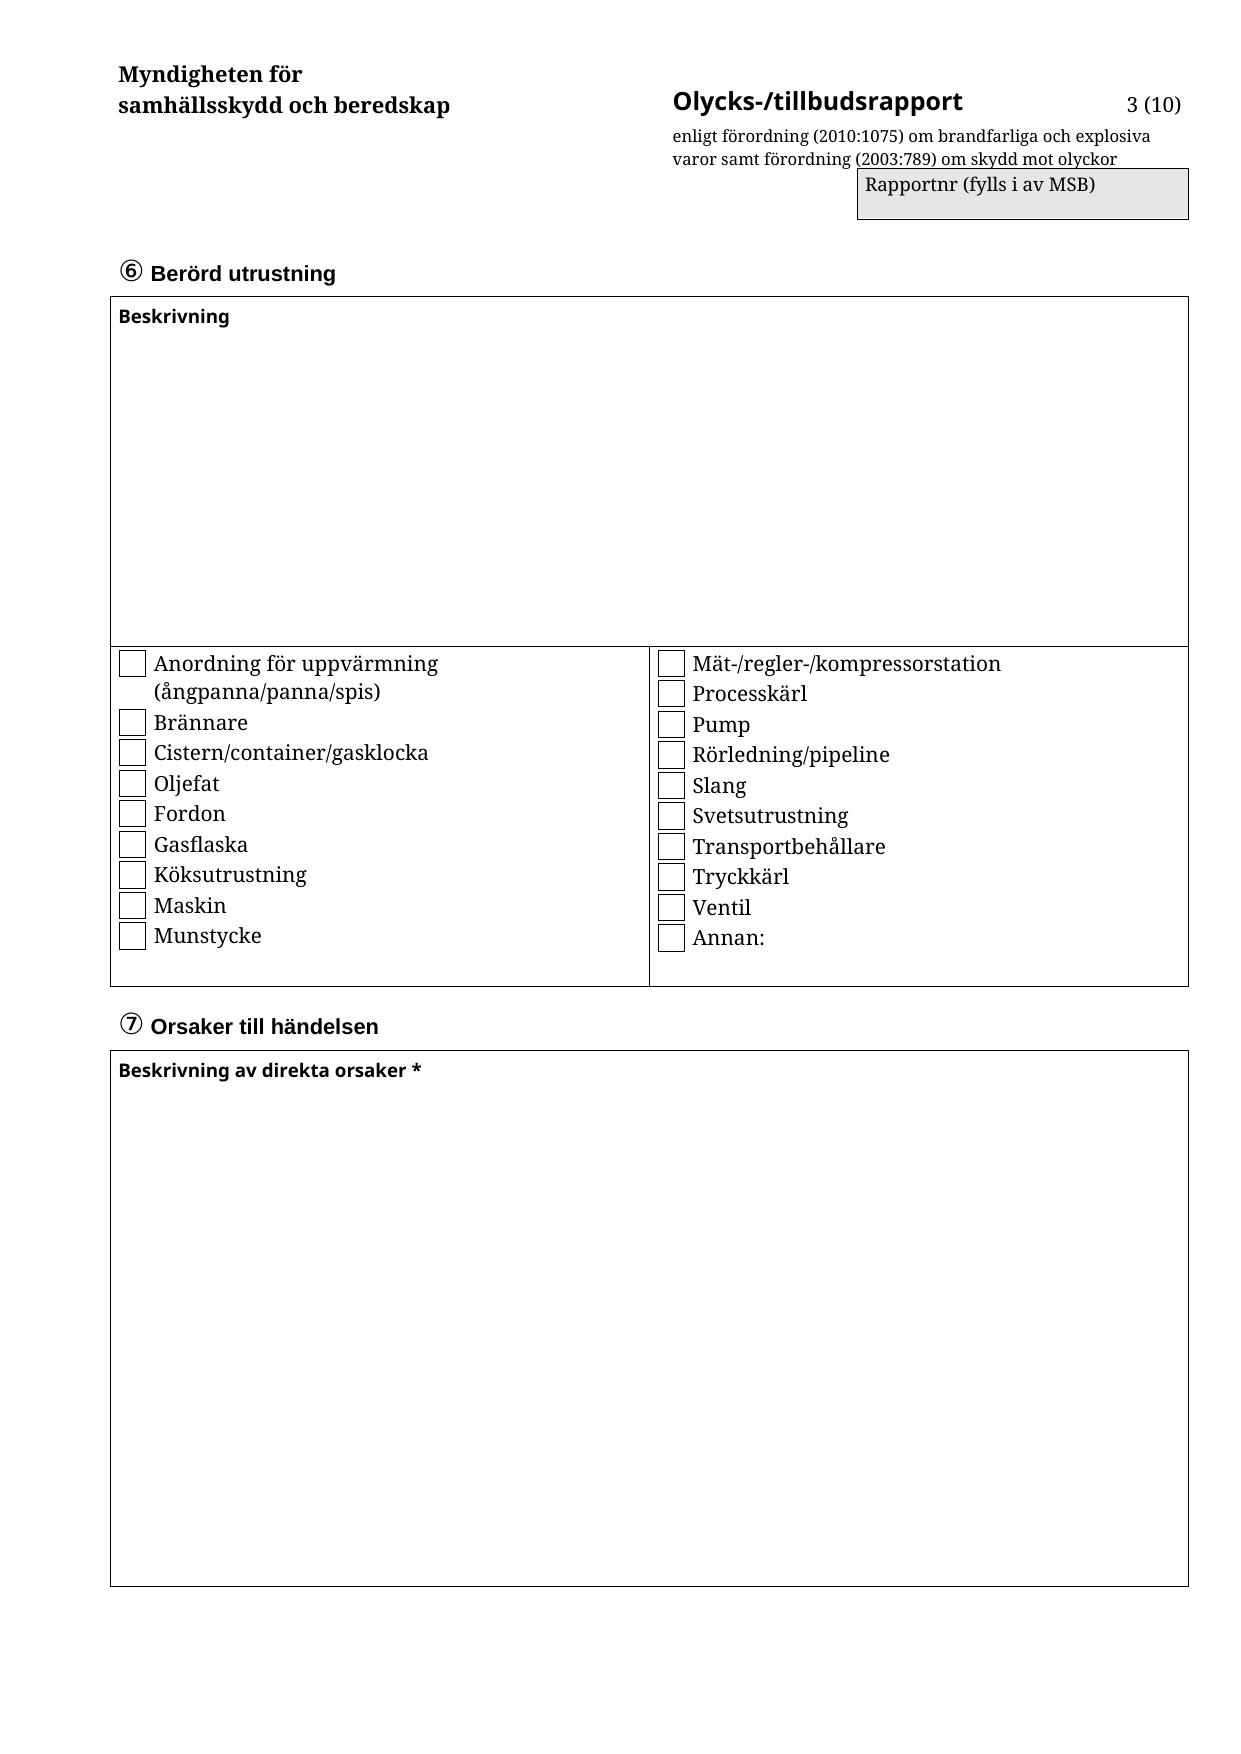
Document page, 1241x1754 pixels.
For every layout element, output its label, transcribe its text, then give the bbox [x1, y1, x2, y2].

table_cell Anordning för uppvärmning (ångpanna/panna/spis) Brännare Cistern/container/gasklocka Oljefat Fordon Gasflaska Köksutrustning Maskin Munstycke [111, 647, 649, 986]
table_header Beskrivning [111, 297, 1188, 646]
text ⑦ Orsaker till händelsen [118, 1004, 1181, 1043]
table_cell Mät-/regler-/kompressorstation Processkärl Pump Rörledning/pipeline Slang Svetsutrustning Transportbehållare Tryckkärl Ventil Annan: [650, 647, 1188, 986]
table_header Beskrivning av direkta orsaker * [111, 1051, 1188, 1586]
text ⑥ Berörd utrustning [118, 250, 1181, 289]
